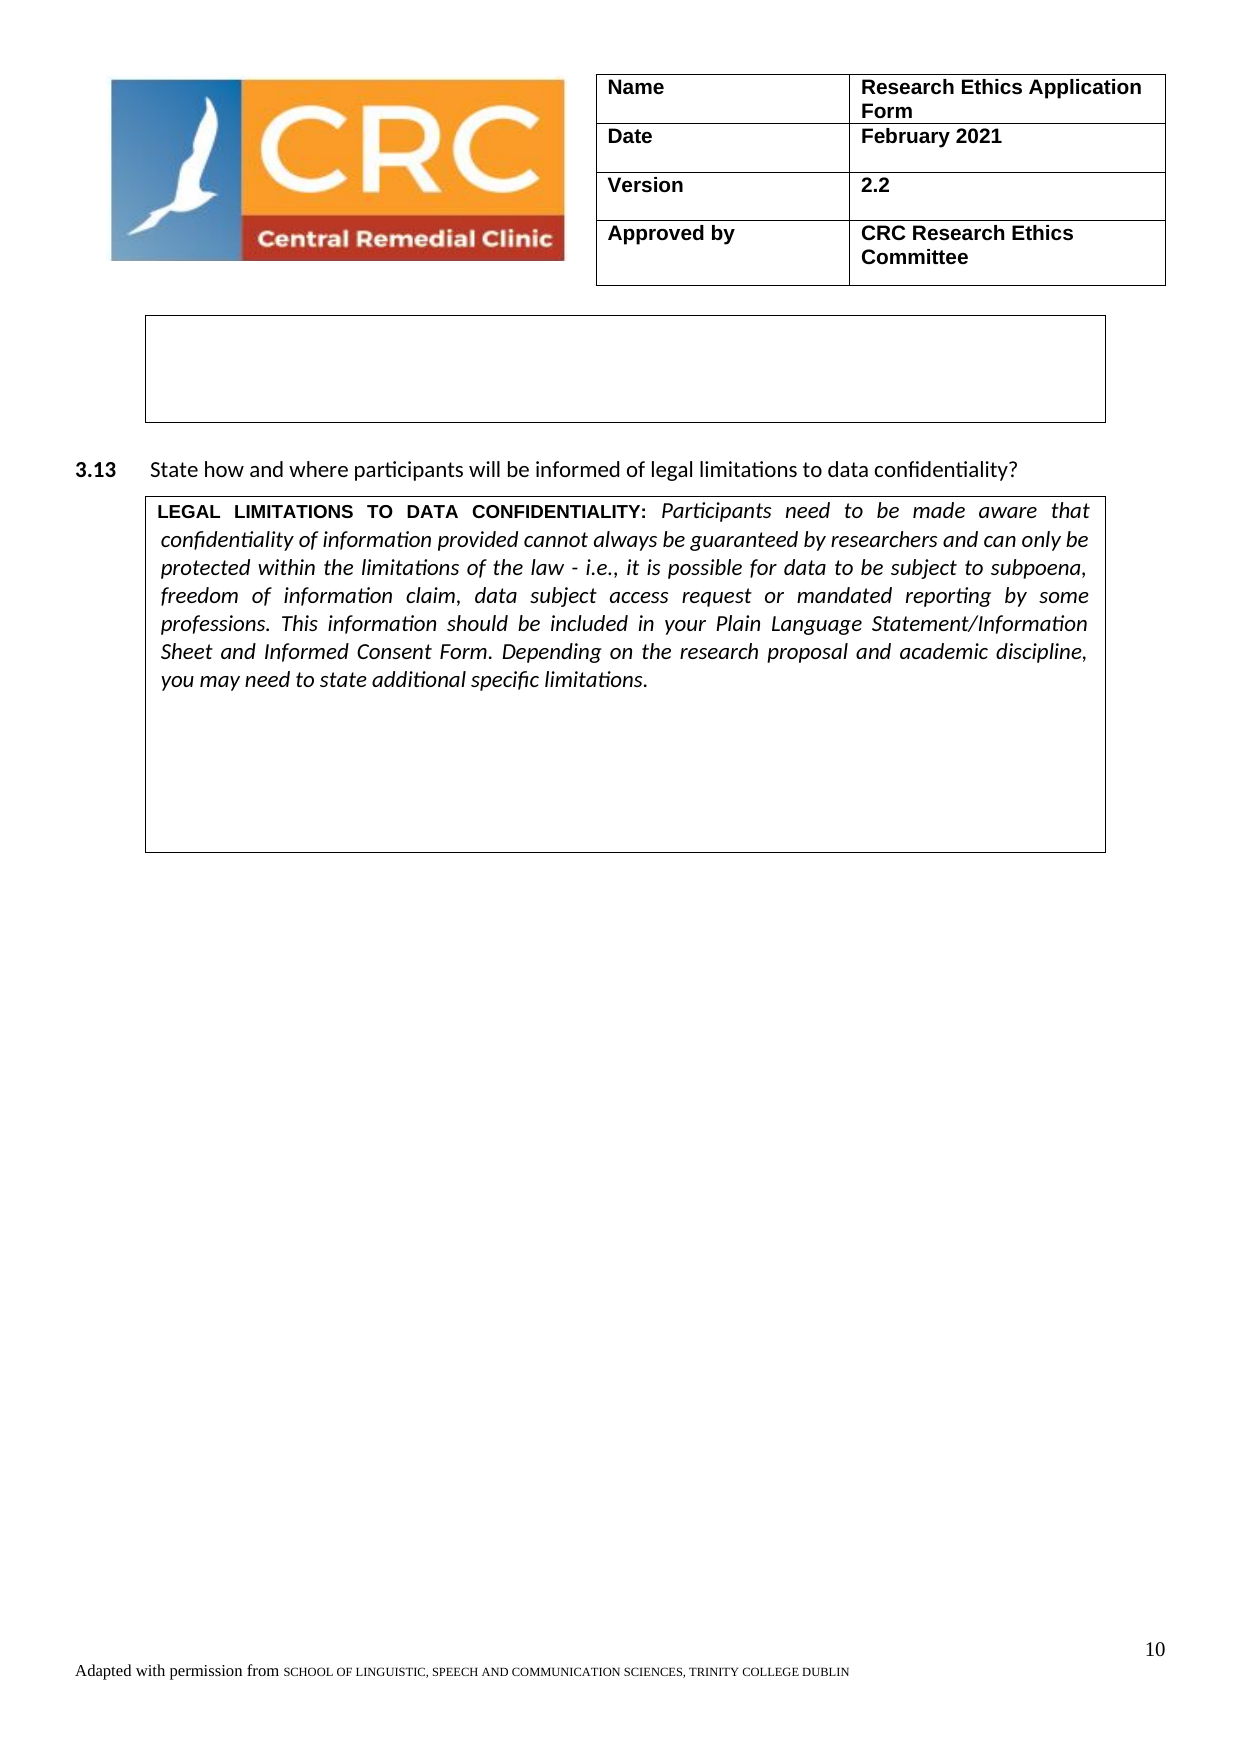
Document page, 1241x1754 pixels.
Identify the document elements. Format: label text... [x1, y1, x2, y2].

list State how and where participants will be informed of legal limitations to data confidentiality? [75, 455, 1165, 483]
picture [105, 75, 568, 261]
table_header [146, 316, 1105, 421]
table_header LEGAL LIMITATIONS TO DATA CONFIDENTIALITY: Participants need to be made aware that confidentiality of information provided cannot always be guaranteed by researchers and can only be protected within the limitations of the law - i.e., it is possible for data to be subject to subpoena, freedom of information claim, data subject access request or mandated reporting by some professions. This information should be included in your Plain Language Statement/Information Sheet and Informed Consent Form. Depending on the research proposal and academic discipline, you may need to state additional specific limitations. [146, 497, 1105, 852]
